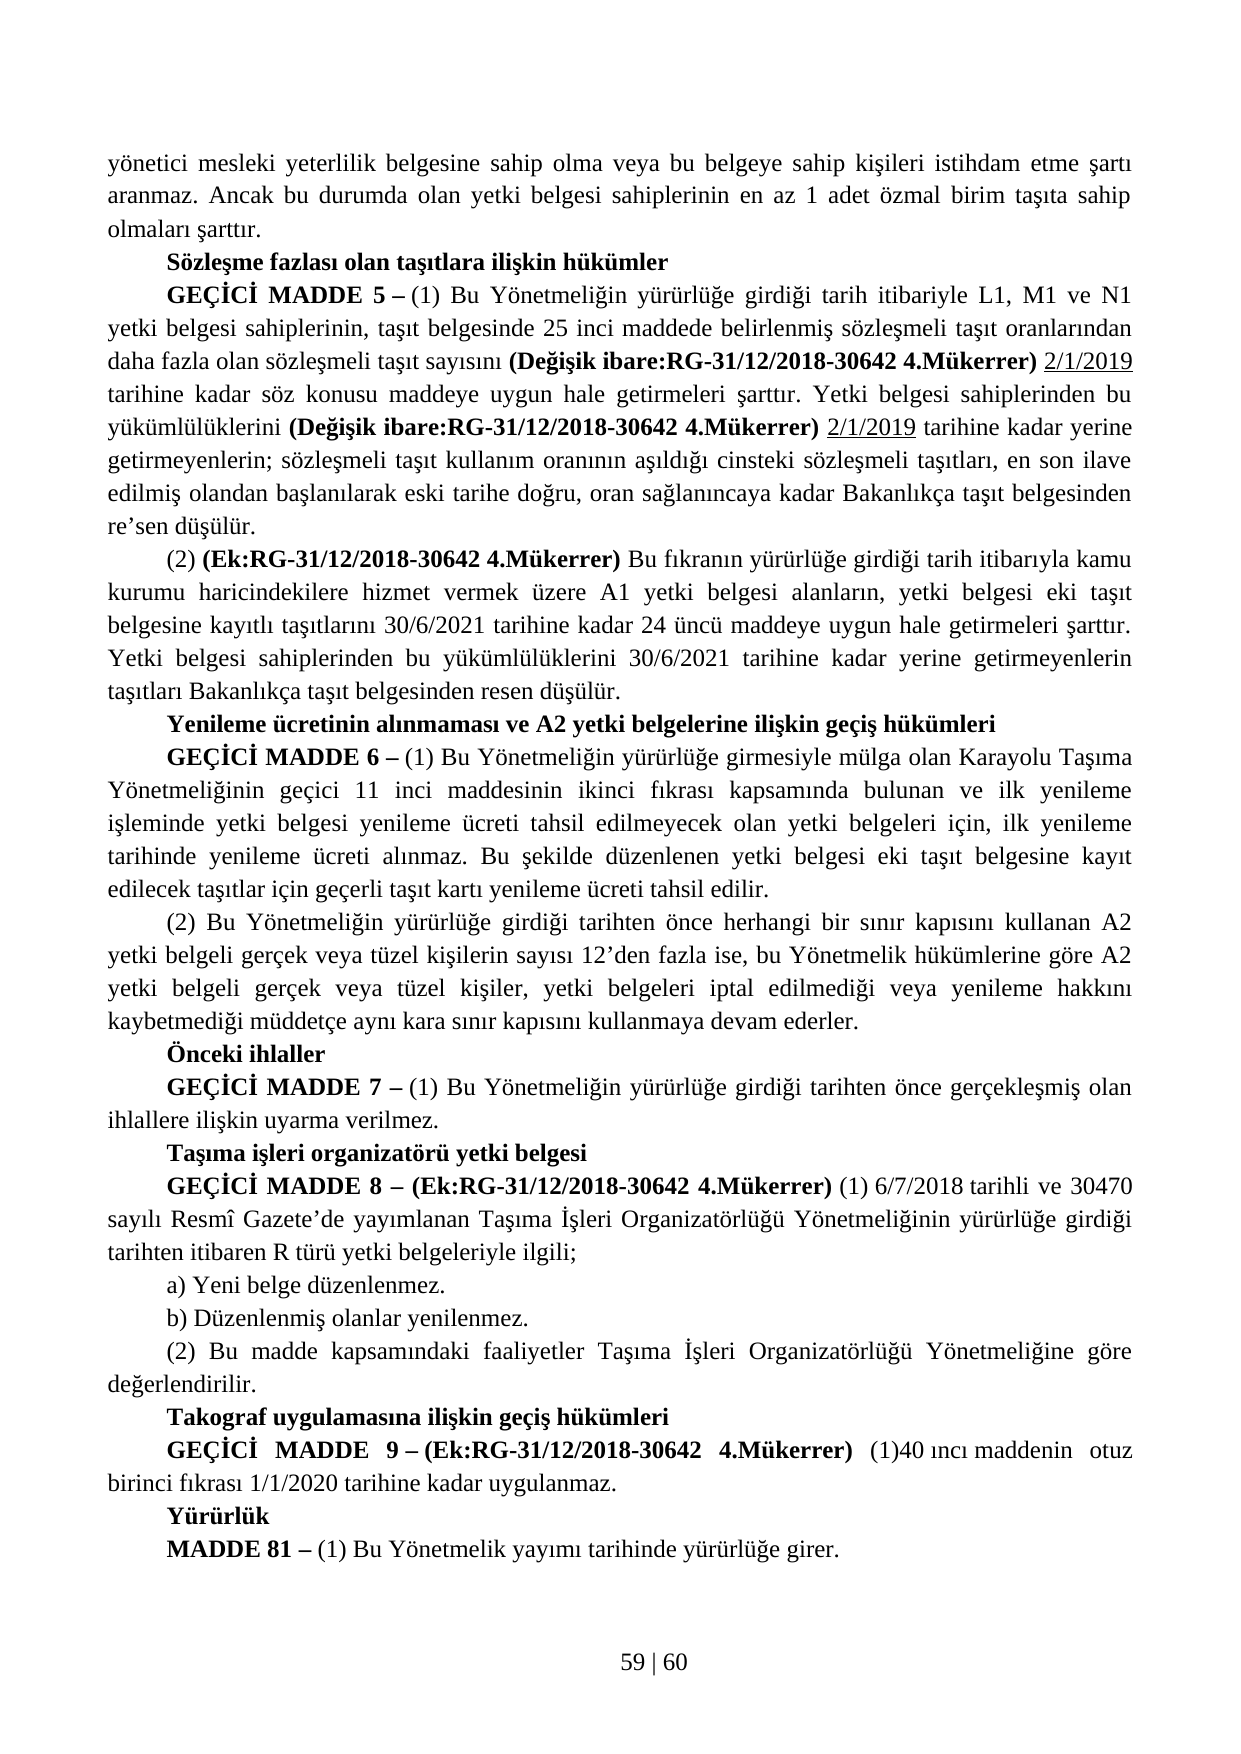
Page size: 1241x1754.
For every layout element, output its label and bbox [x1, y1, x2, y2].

table_header [74, 148, 1166, 1567]
